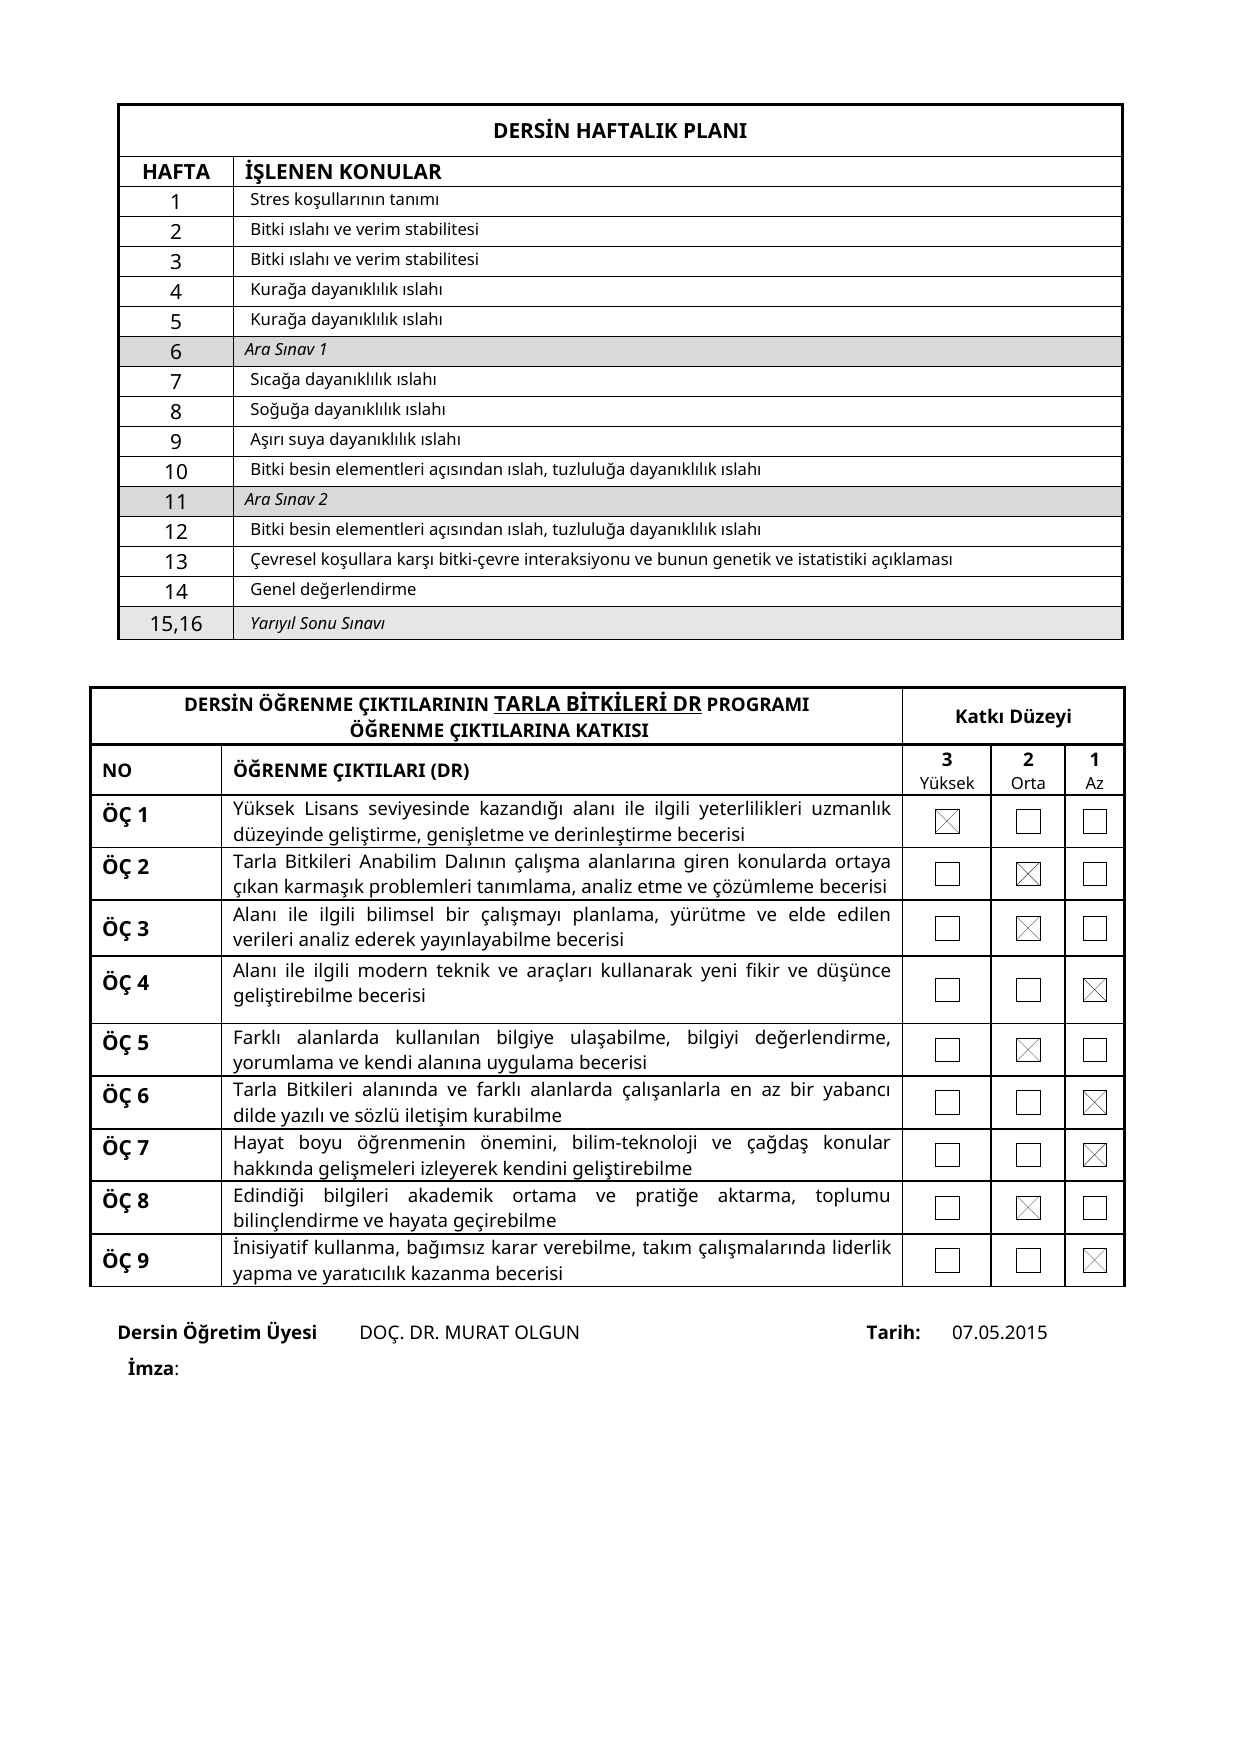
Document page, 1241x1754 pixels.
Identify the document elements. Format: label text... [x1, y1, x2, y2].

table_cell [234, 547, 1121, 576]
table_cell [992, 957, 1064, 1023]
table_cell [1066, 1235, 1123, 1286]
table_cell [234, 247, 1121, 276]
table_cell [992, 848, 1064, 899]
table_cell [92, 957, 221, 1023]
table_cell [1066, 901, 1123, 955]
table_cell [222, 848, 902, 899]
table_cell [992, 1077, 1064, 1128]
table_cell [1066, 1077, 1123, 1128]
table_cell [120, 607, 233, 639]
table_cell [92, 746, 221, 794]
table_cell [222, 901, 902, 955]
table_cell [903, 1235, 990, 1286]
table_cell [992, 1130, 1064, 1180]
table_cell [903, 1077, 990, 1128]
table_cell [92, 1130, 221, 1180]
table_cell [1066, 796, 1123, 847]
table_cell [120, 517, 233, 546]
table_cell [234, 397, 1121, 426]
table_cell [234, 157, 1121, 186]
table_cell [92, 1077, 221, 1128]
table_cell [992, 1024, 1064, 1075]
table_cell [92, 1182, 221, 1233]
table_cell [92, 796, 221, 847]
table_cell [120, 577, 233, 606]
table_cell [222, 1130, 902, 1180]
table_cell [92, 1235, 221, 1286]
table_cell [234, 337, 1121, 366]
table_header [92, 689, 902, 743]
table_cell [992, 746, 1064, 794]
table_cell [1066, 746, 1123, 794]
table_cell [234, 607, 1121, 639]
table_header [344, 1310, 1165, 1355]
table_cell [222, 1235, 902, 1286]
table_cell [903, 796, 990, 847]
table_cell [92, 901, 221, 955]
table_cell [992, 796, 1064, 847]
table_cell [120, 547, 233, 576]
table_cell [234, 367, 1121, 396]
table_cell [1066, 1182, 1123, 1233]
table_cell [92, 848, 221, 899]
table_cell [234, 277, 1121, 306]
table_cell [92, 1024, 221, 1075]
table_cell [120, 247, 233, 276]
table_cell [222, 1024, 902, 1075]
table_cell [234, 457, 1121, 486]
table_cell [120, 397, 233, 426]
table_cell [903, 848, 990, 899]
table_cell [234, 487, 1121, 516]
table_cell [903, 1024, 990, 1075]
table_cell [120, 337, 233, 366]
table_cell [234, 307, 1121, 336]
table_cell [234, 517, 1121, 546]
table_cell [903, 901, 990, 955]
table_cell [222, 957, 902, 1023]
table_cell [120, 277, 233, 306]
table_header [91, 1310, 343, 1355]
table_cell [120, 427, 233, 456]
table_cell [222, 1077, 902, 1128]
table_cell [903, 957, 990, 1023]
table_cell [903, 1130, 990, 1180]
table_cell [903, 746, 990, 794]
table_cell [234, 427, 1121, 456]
text İmza: [118, 1355, 1122, 1380]
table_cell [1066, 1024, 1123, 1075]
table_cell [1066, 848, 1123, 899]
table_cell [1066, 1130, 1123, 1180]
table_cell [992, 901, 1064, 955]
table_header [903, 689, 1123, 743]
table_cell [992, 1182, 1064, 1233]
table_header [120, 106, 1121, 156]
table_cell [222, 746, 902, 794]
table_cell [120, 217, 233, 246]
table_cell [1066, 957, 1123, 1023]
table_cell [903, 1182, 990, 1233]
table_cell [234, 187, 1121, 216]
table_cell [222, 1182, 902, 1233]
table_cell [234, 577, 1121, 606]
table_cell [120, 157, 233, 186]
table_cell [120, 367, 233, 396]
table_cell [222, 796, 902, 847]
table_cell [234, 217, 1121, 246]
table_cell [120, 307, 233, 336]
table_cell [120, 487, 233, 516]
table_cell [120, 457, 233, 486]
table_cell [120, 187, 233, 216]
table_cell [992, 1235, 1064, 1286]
